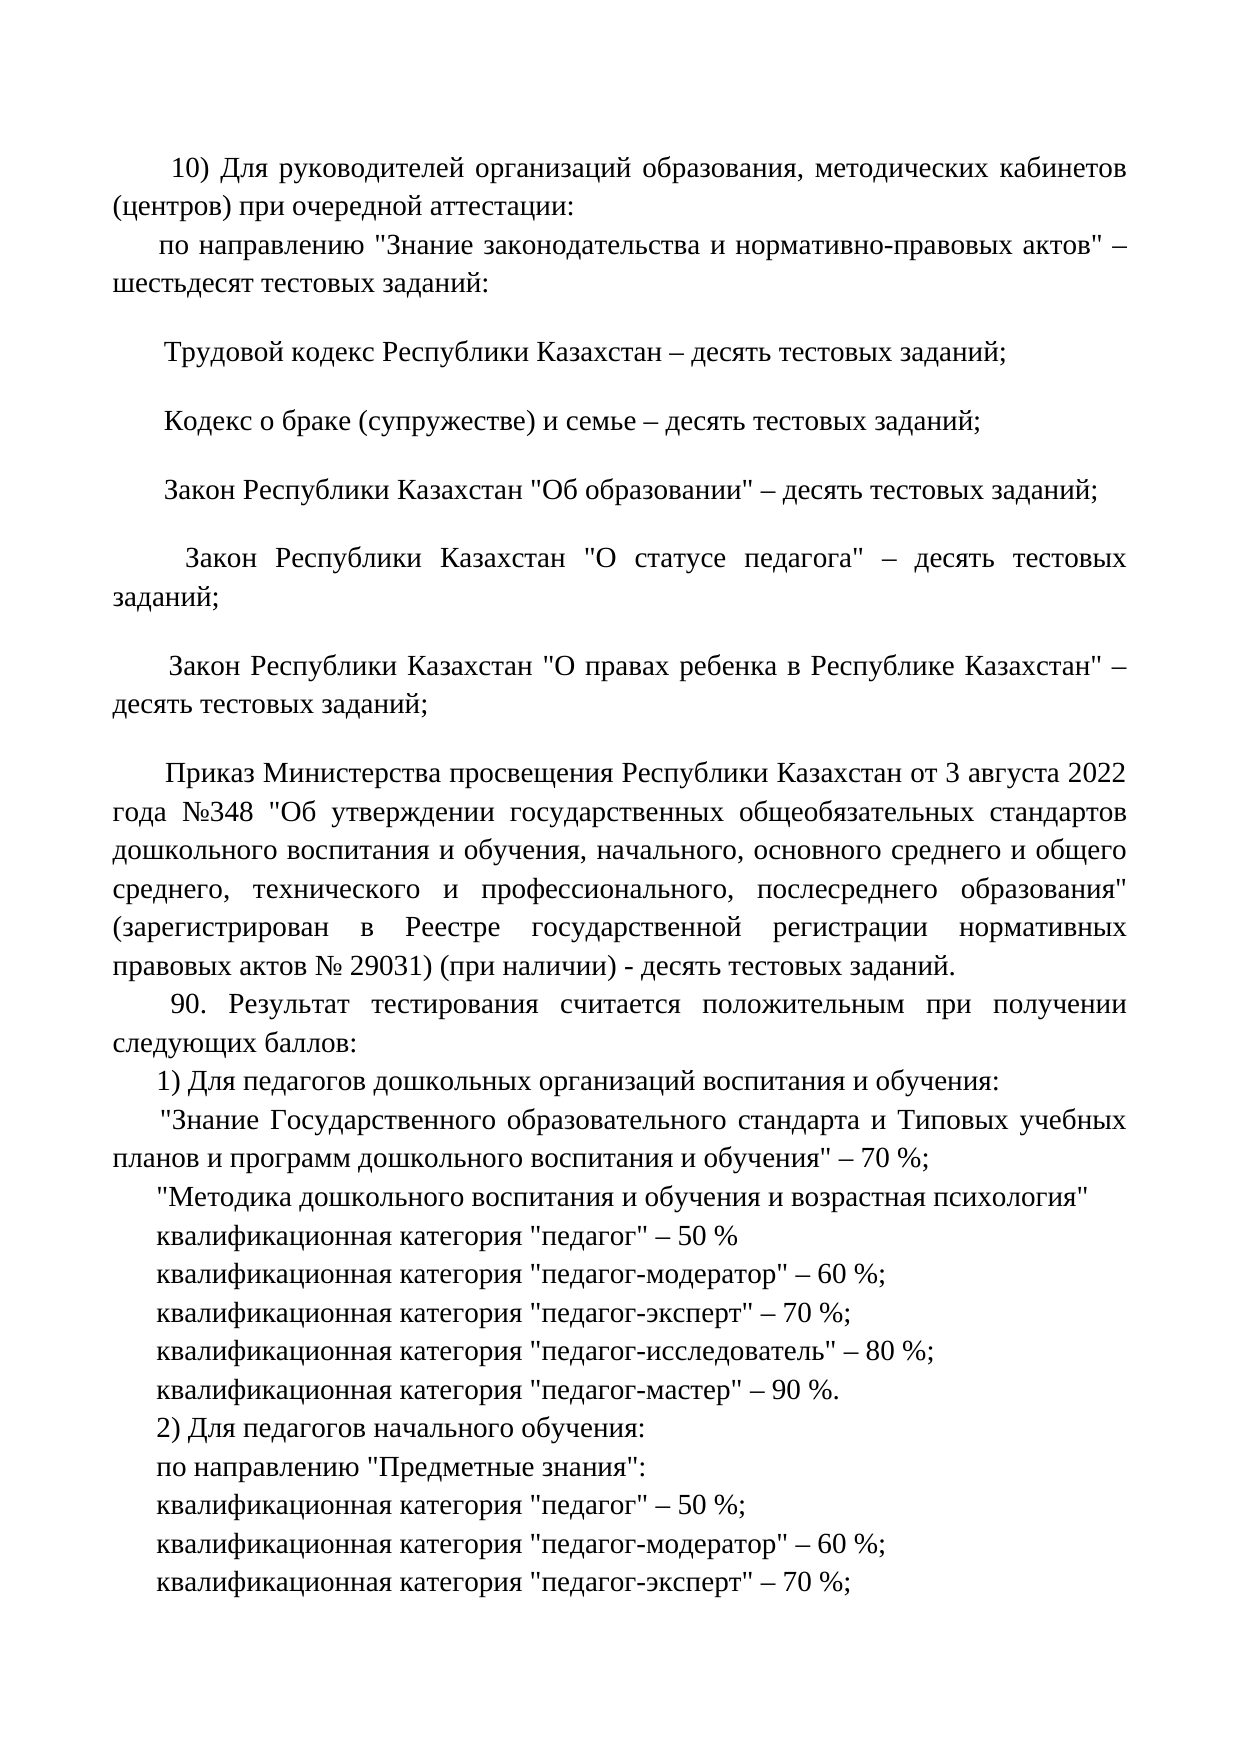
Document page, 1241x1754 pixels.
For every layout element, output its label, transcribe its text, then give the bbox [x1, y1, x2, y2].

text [112, 1487, 1128, 1521]
text 1) Для педагогов дошкольных организаций воспитания и обучения: [112, 1063, 1128, 1097]
text квалификационная категория "педагог-исследователь" – 80 %; [112, 1333, 1128, 1367]
text квалификационная категория "педагог-мастер" – 90 %. [112, 1372, 1128, 1405]
text квалификационная категория "педагог-модератор" – 60 %; [112, 1256, 1128, 1290]
text квалификационная категория "педагог-модератор" – 60 %; [112, 1526, 1128, 1559]
text 10) Для руководителей организаций образования, методических кабинетов (центров) при очередной аттестации: [112, 150, 1128, 222]
text Приказ Министерства просвещения Республики Казахстан от 3 августа 2022 года №348 "Об утверждении государственных общеобязательных стандартов дошкольного воспитания и обучения, начального, основного среднего и общего среднего, технического и профессионального, послесреднего образования" (зарегистрирован в Реестре государственной регистрации нормативных правовых актов № 29031) (при наличии) - десять тестовых заданий. [112, 755, 1128, 981]
text Трудовой кодекс Республики Казахстан – десять тестовых заданий; [112, 334, 1128, 368]
text "Знание Государственного образовательного стандарта и Типовых учебных планов и программ дошкольного воспитания и обучения" – 70 %; [112, 1102, 1128, 1174]
text "Методика дошкольного воспитания и обучения и возрастная психология" [112, 1179, 1128, 1213]
text по направлению "Предметные знания": [112, 1449, 1128, 1482]
text квалификационная категория "педагог-эксперт" – 70 %; [112, 1295, 1128, 1328]
text 2) Для педагогов начального обучения: [112, 1410, 1128, 1444]
text Кодекс о браке (супружестве) и семье – десять тестовых заданий; [112, 403, 1128, 437]
text квалификационная категория "педагог-эксперт" – 70 %; [112, 1564, 1128, 1598]
text Закон Республики Казахстан "Об образовании" – десять тестовых заданий; [112, 472, 1128, 505]
text 90. Результат тестирования считается положительным при получении следующих баллов: [112, 986, 1128, 1058]
text квалификационная категория "педагог" – 50 % [112, 1218, 1128, 1251]
text Закон Республики Казахстан "О статусе педагога" – десять тестовых заданий; [112, 541, 1128, 613]
text Закон Республики Казахстан "О правах ребенка в Республике Казахстан" – десять тестовых заданий; [112, 648, 1128, 720]
text по направлению "Знание законодательства и нормативно-правовых актов" – шестьдесят тестовых заданий: [112, 227, 1128, 299]
